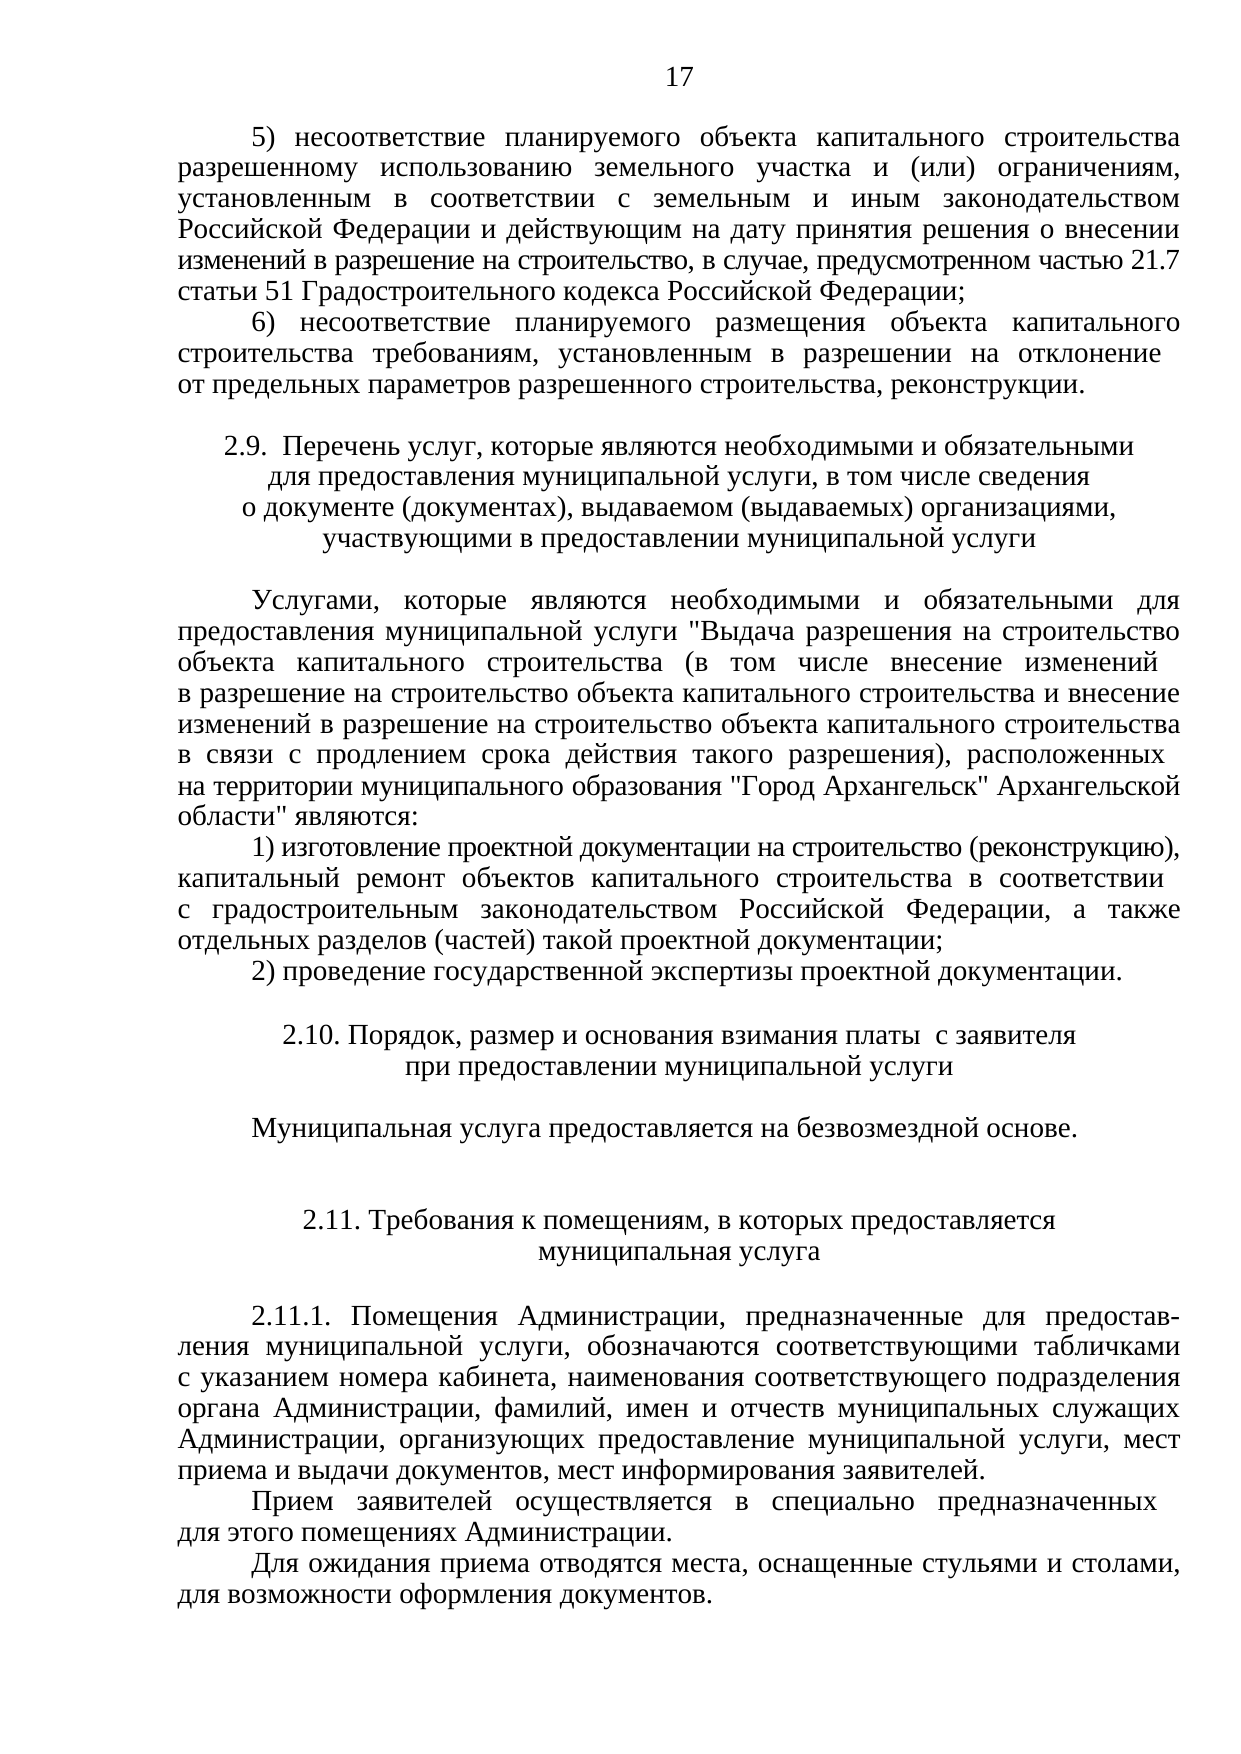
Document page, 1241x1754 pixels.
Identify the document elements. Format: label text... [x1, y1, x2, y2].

text 2.11.1. Помещения Администрации, предназначенные для предостав-ления муниципальной услуги, обозначаются соответствующими табличками с указанием номера кабинета, наименования соответствующего подразделения органа Администрации, фамилий, имен и отчеств муниципальных служащих Администрации, организующих предоставление муниципальной услуги, мест приема и выдачи документов, мест информирования заявителей. [177, 1300, 1181, 1486]
text 2.11. Требования к помещениям, в которых предоставляется [177, 1205, 1181, 1236]
text 2) проведение государственной экспертизы проектной документации. [177, 956, 1181, 987]
text 6) несоответствие планируемого размещения объекта капитального строительства требованиям, установленным в разрешении на отклонение от предельных параметров разрешенного строительства, реконструкции. [177, 307, 1181, 399]
text Муниципальная услуга предоставляется на безвозмездной основе. [177, 1113, 1181, 1143]
text 1) изготовление проектной документации на строительство (реконструкцию), капитальный ремонт объектов капитального строительства в соответствии с градостроительным законодательством Российской Федерации, а также отдельных разделов (частей) такой проектной документации; [177, 832, 1181, 956]
text Прием заявителей осуществляется в специально предназначенных для этого помещениях Администрации. [177, 1486, 1181, 1548]
text муниципальная услуга [177, 1236, 1181, 1267]
text 2.10. Порядок, размер и основания взимания платы с заявителя [177, 1020, 1181, 1051]
text Услугами, которые являются необходимыми и обязательными для предоставления муниципальной услуги "Выдача разрешения на строительство объекта капитального строительства (в том числе внесение изменений в разрешение на строительство объекта капитального строительства и внесение изменений в разрешение на строительство объекта капитального строительства в связи с продлением срока действия такого разрешения), расположенных на территории муниципального образования "Город Архангельск" Архангельской области" являются: [177, 585, 1181, 832]
text для предоставления муниципальной услуги, в том числе сведения [177, 461, 1181, 492]
text 5) несоответствие планируемого объекта капитального строительства разрешенному использованию земельного участка и (или) ограничениям, установленным в соответствии с земельным и иным законодательством Российской Федерации и действующим на дату принятия решения о внесении изменений в разрешение на строительство, в случае, предусмотренном частью 21.7 статьи 51 Градостроительного кодекса Российской Федерации; [177, 121, 1181, 307]
text о документе (документах), выдаваемом (выдаваемых) организациями, участвующими в предоставлении муниципальной услуги [177, 492, 1181, 554]
text Для ожидания приема отводятся места, оснащенные стульями и столами, для возможности оформления документов. [177, 1548, 1181, 1609]
text при предоставлении муниципальной услуги [177, 1051, 1181, 1082]
text 2.9. Перечень услуг, которые являются необходимыми и обязательными [177, 430, 1181, 461]
